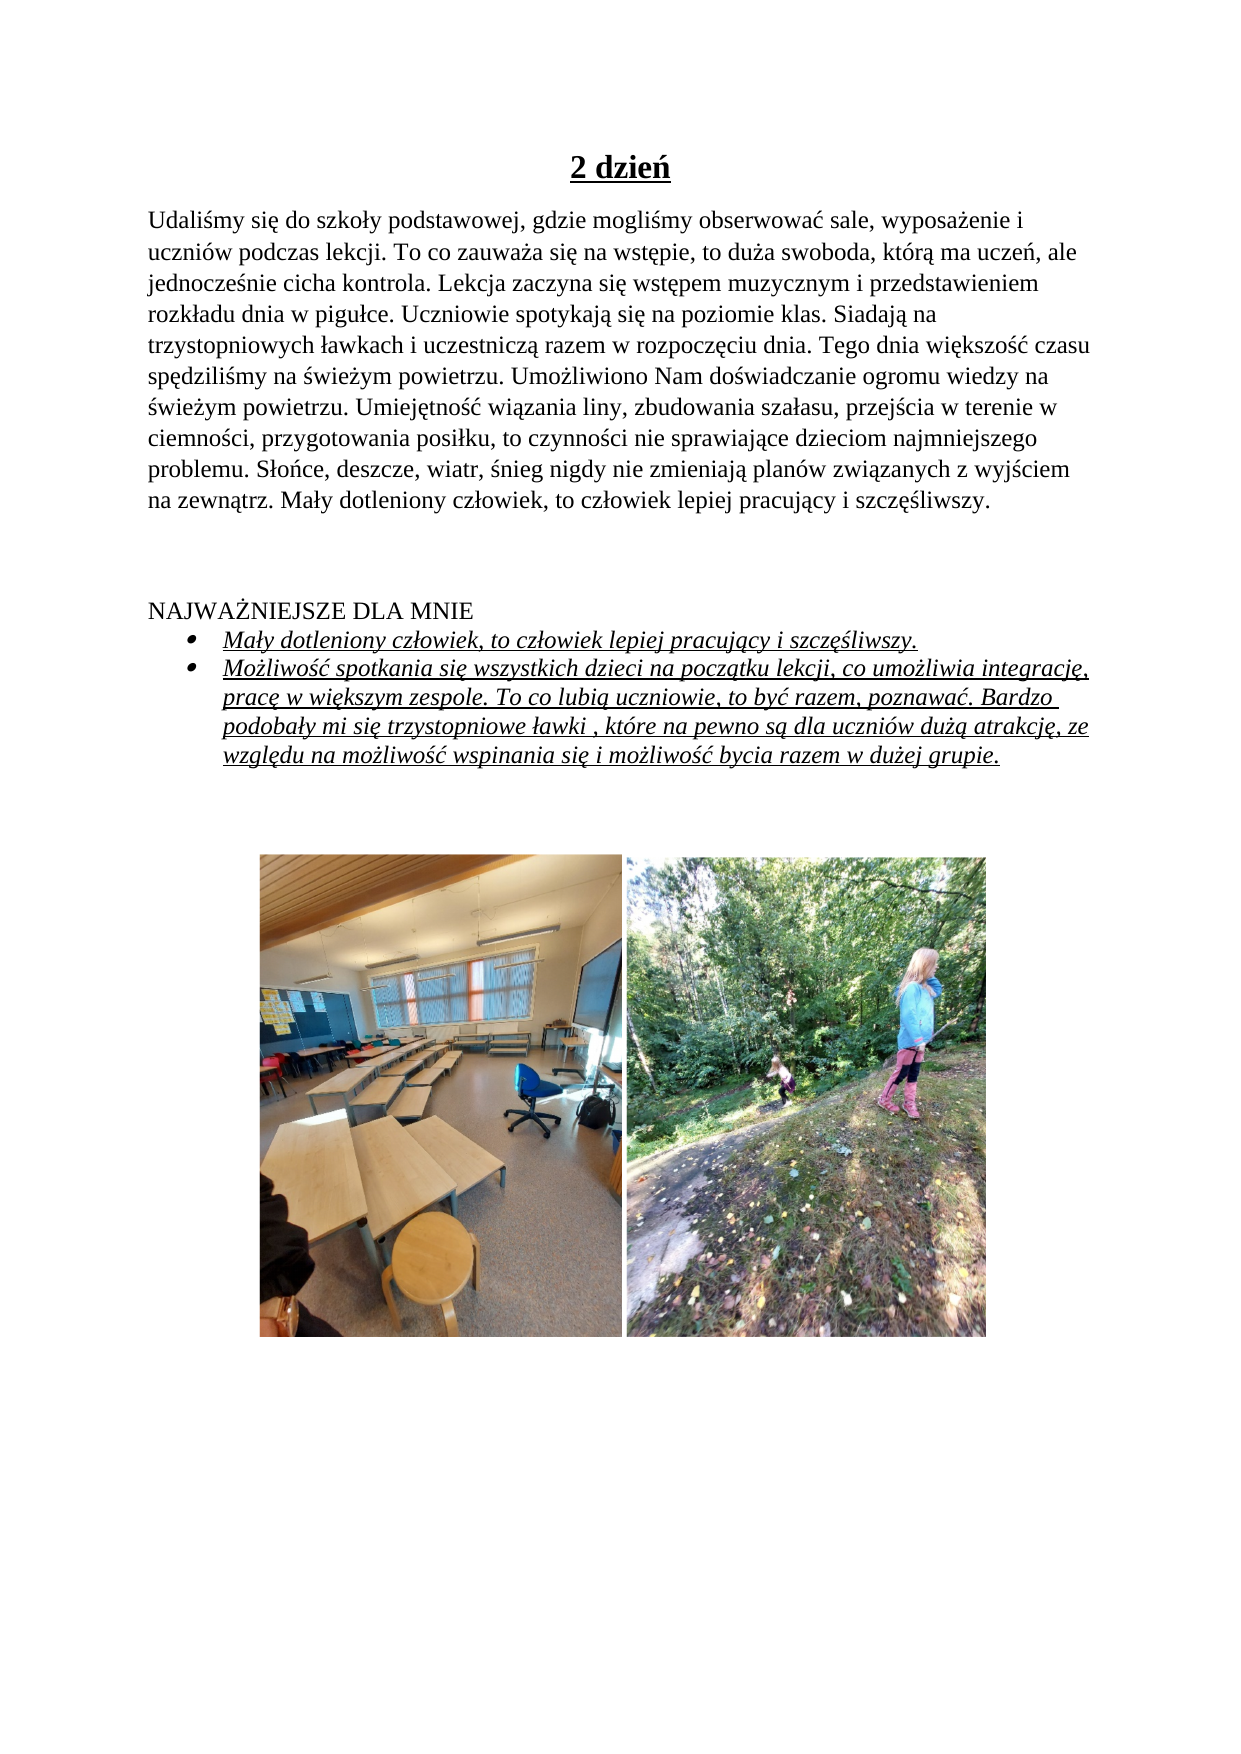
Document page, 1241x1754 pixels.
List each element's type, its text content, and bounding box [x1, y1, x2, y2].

picture [260, 855, 622, 1336]
text Udaliśmy się do szkoły podstawowej, gdzie mogliśmy obserwować sale, wyposażenie i uczniów podczas lekcji. To co zauważa się na wstępie, to duża swoboda, którą ma uczeń, ale jednocześnie cicha kontrola. Lekcja zaczyna się wstępem muzycznym i przedstawieniem rozkładu dnia w pigułce. Uczniowie spotykają się na poziomie klas. Siadają na trzystopniowych ławkach i uczestniczą razem w rozpoczęciu dnia. Tego dnia większość czasu spędziliśmy na świeżym powietrzu. Umożliwiono Nam doświadczanie ogromu wiedzy na świeżym powietrzu. Umiejętność wiązania liny, zbudowania szałasu, przejścia w terenie w ciemności, przygotowania posiłku, to czynności nie sprawiające dzieciom najmniejszego problemu. Słońce, deszcze, wiatr, śnieg nigdy nie zmieniają planów związanych z wyjściem na zewnątrz. Mały dotleniony człowiek, to człowiek lepiej pracujący i szczęśliwszy. [148, 206, 1093, 514]
list Możliwość spotkania się wszystkich dzieci na początku lekcji, co umożliwia integrację, pracę w większym zespole. To co lubią uczniowie, to być razem, poznawać. Bardzo podobały mi się trzystopniowe ławki , które na pewno są dla uczniów dużą atrakcję, ze względu na możliwość wspinania się i możliwość bycia razem w dużej grupie. [185, 653, 1093, 768]
picture [627, 858, 986, 1336]
text 2 dzień [148, 148, 1093, 186]
list Mały dotleniony człowiek, to człowiek lepiej pracujący i szczęśliwszy. [185, 625, 1093, 653]
text NAJWAŻNIEJSZE DLA MNIE [148, 596, 1093, 625]
